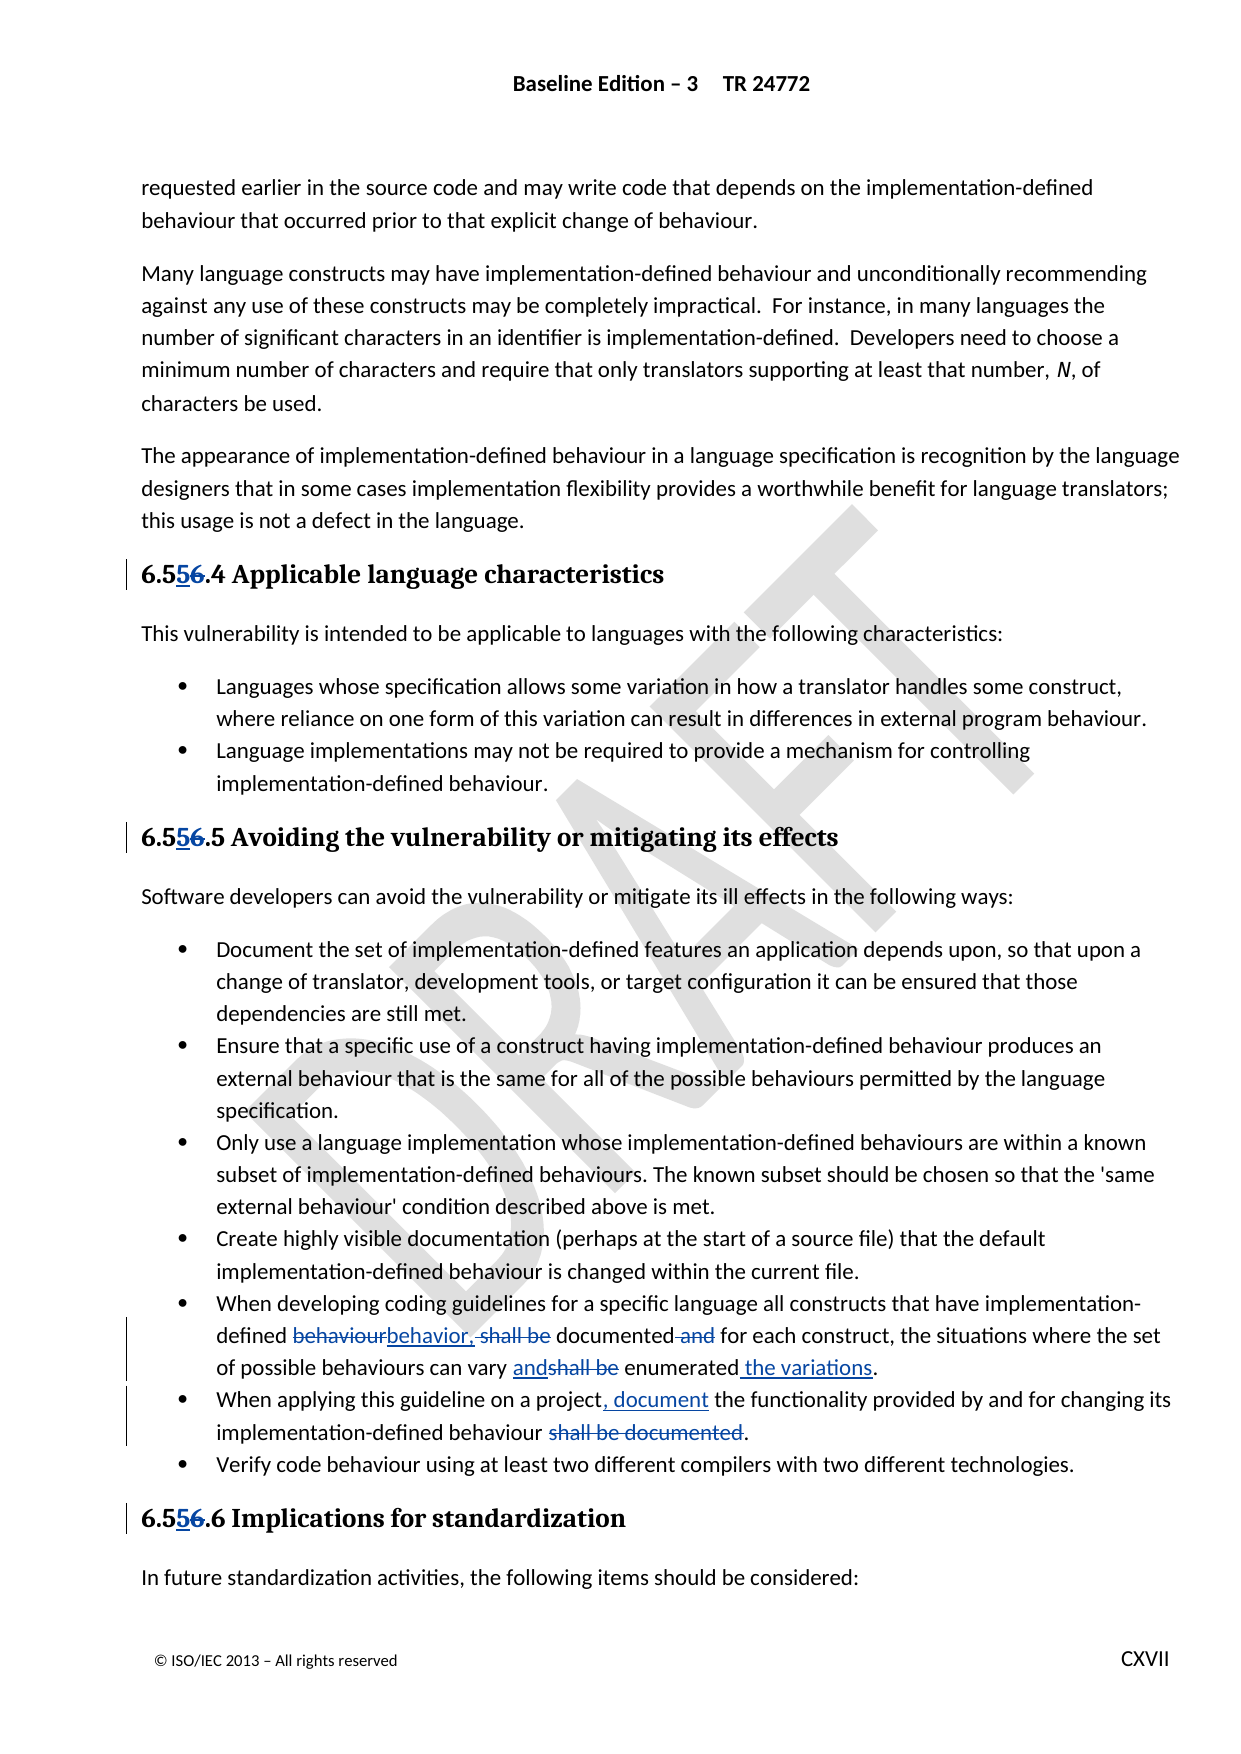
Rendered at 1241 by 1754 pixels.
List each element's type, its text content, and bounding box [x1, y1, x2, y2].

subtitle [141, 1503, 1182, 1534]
text Many language constructs may have implementation-defined behaviour and unconditionally recommending against any use of these constructs may be completely impractical. For instance, in many languages the number of significant characters in an identifier is implementation-defined. Developers need to choose a minimum number of characters and require that only translators supporting at least that number, N, of characters be used. [141, 259, 1182, 417]
list Language implementations may not be required to provide a mechanism for controlling implementation-defined behaviour. [178, 737, 1182, 797]
list Document the set of implementation-defined features an application depends upon, so that upon a change of translator, development tools, or target configuration it can be ensured that those dependencies are still met. [178, 935, 1182, 1027]
text The appearance of implementation-defined behaviour in a language specification is recognition by the language designers that in some cases implementation flexibility provides a worthwhile benefit for language translators; this usage is not a defect in the language. [141, 442, 1182, 534]
list Ensure that a specific use of a construct having implementation-defined behaviour produces an external behaviour that is the same for all of the possible behaviours permitted by the language specification. [178, 1031, 1182, 1124]
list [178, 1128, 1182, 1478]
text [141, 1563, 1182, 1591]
list Languages whose specification allows some variation in how a translator handles some construct, where reliance on one form of this variation can result in differences in external program behaviour. [178, 672, 1182, 732]
subtitle 6.5.4 Applicable language characteristics [141, 559, 1182, 590]
subtitle 6.5.5 Avoiding the vulnerability or mitigating its effects [141, 822, 1182, 853]
text This vulnerability is intended to be applicable to languages with the following characteristics: [141, 619, 1182, 647]
text Software developers can avoid the vulnerability or mitigate its ill effects in the following ways: [141, 882, 1182, 910]
